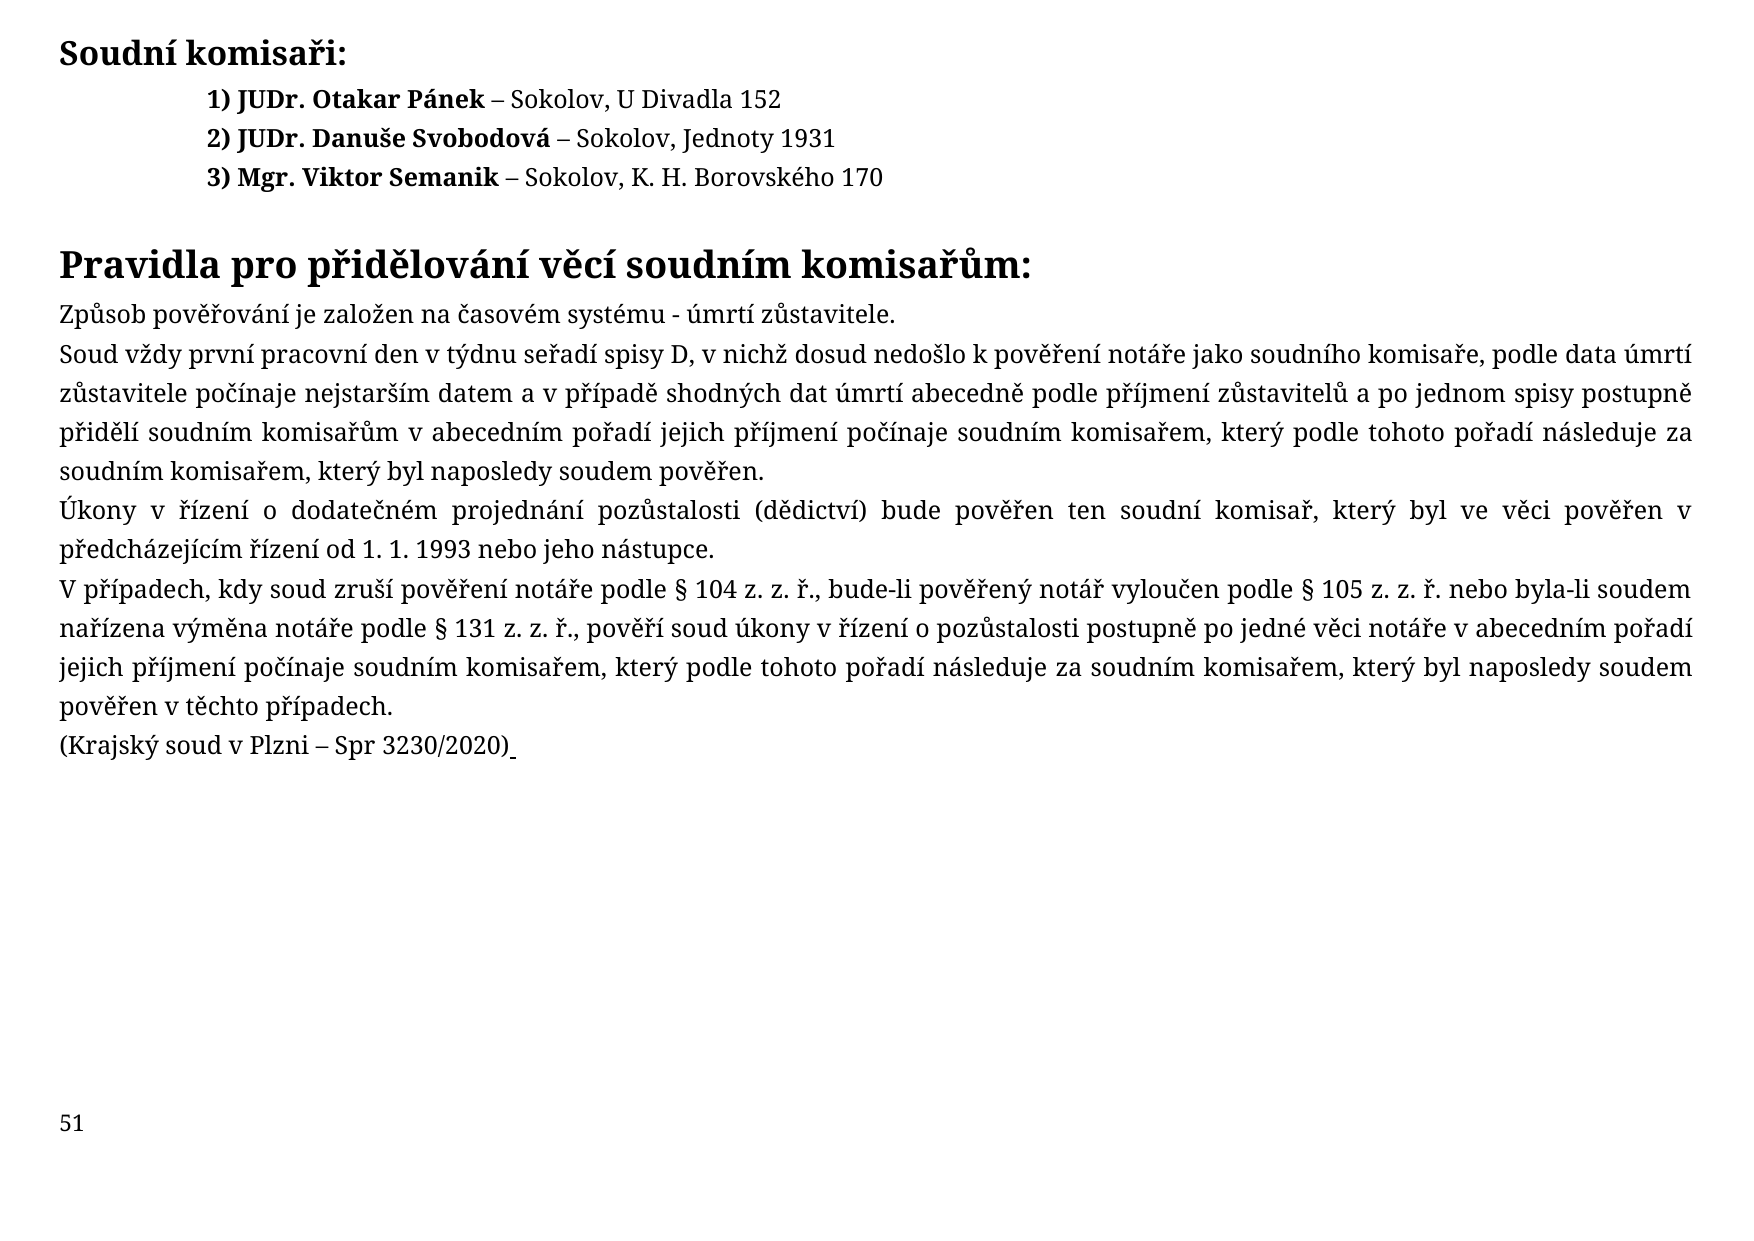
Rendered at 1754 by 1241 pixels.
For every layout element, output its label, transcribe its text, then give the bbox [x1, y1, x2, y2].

text Úkony v řízení o dodatečném projednání pozůstalosti (dědictví) bude pověřen ten soudní komisař, který byl ve věci pověřen v předcházejícím řízení od 1. 1. 1993 nebo jeho nástupce. [59, 493, 1695, 566]
text Pravidla pro přidělování věcí soudním komisařům: [59, 238, 1695, 289]
text 2) JUDr. Danuše Svobodová – Sokolov, Jednoty 1931 [0, 121, 1695, 155]
text V případech, kdy soud zruší pověření notáře podle § 104 z. z. ř., bude-li pověřený notář vyloučen podle § 105 z. z. ř. nebo byla-li soudem nařízena výměna notáře podle § 131 z. z. ř., pověří soud úkony v řízení o pozůstalosti postupně po jedné věci notáře v abecedním pořadí jejich příjmení počínaje soudním komisařem, který podle tohoto pořadí následuje za soudním komisařem, který byl naposledy soudem pověřen v těchto případech. [59, 571, 1695, 723]
text Soud vždy první pracovní den v týdnu seřadí spisy D, v nichž dosud nedošlo k pověření notáře jako soudního komisaře, podle data úmrtí zůstavitele počínaje nejstarším datem a v případě shodných dat úmrtí abecedně podle příjmení zůstavitelů a po jednom spisy postupně přidělí soudním komisařům v abecedním pořadí jejich příjmení počínaje soudním komisařem, který podle tohoto pořadí následuje za soudním komisařem, který byl naposledy soudem pověřen. [59, 336, 1695, 488]
text Způsob pověřování je založen na časovém systému - úmrtí zůstavitele. [59, 297, 1695, 331]
text (Krajský soud v Plzni – Spr 3230/2020) [59, 728, 1695, 762]
text Soudní komisaři: [59, 29, 1695, 75]
text 3) Mgr. Viktor Semanik – Sokolov, K. H. Borovského 170 [0, 160, 1695, 194]
text 1) JUDr. Otakar Pánek – Sokolov, U Divadla 152 [0, 82, 1695, 116]
